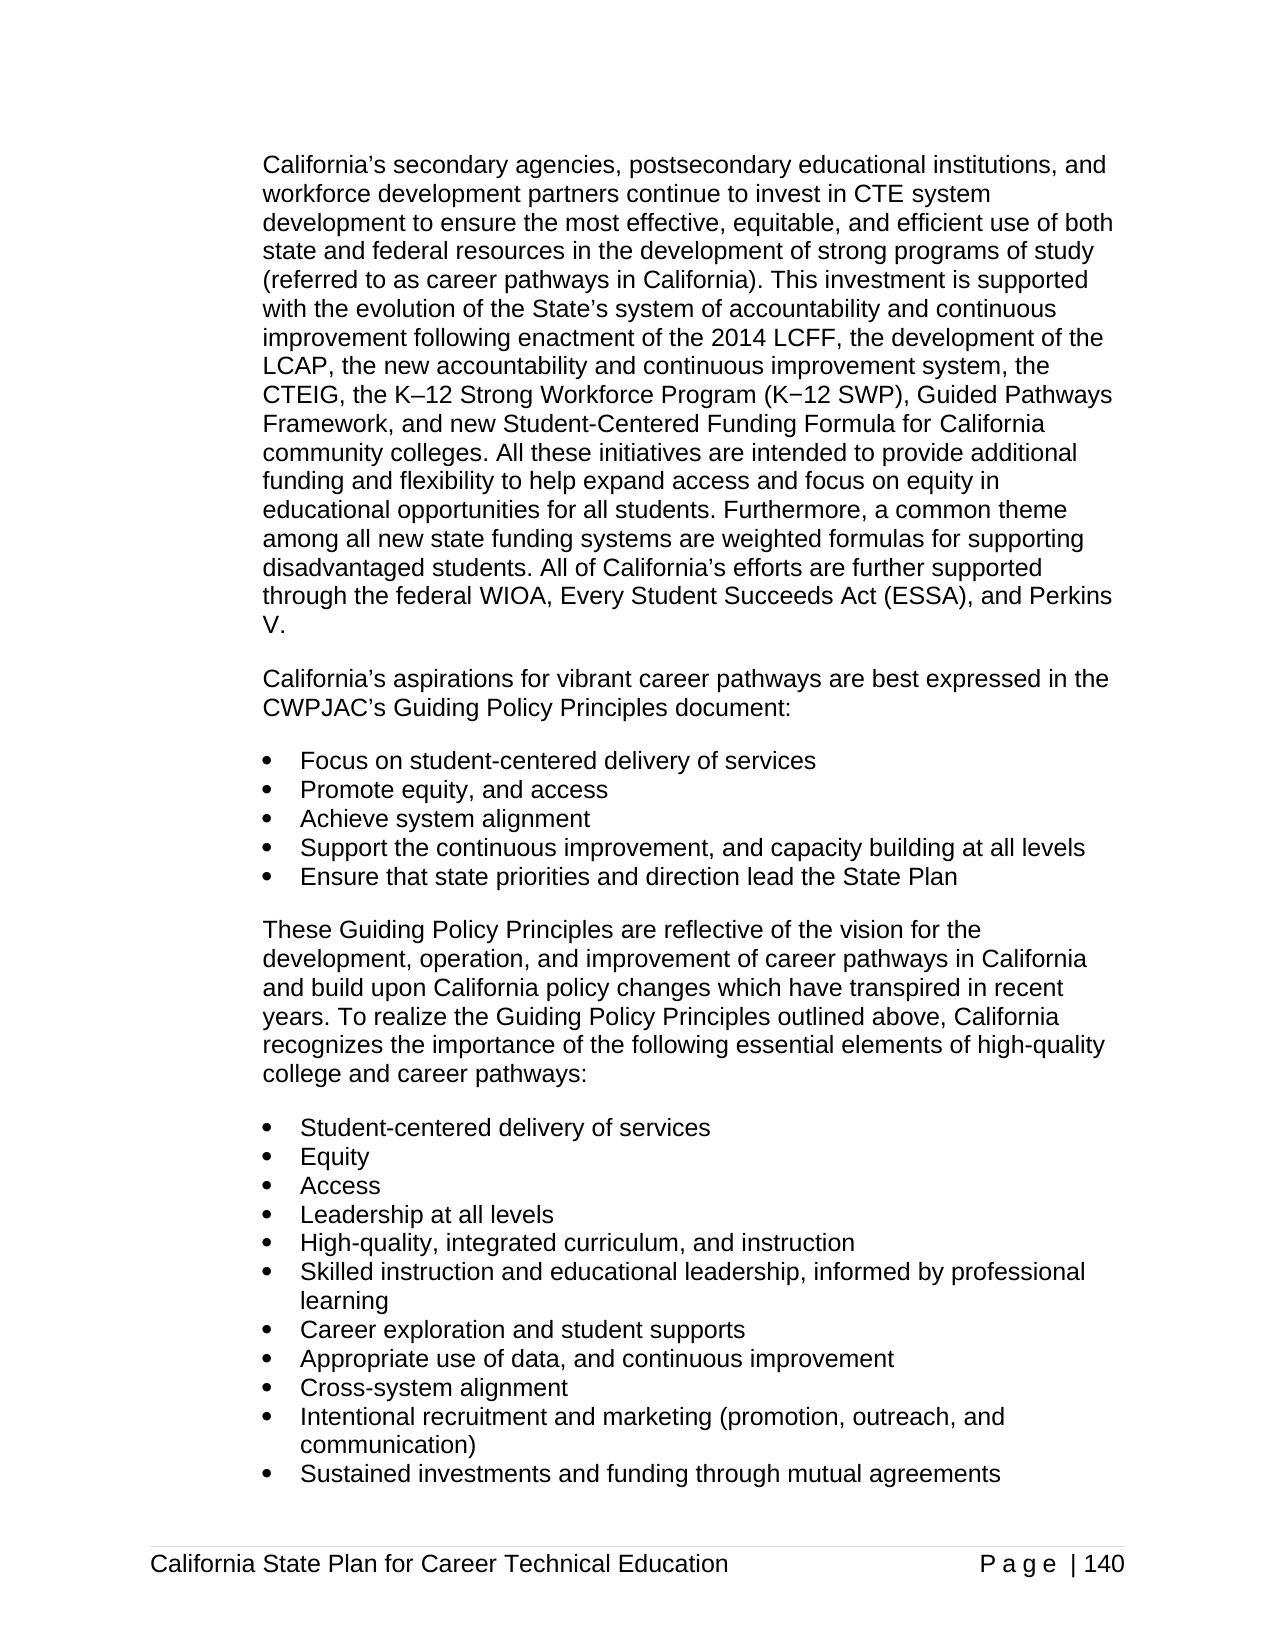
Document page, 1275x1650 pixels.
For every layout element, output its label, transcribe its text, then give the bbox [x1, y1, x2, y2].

list Support the continuous improvement, and capacity building at all levels [262, 833, 1125, 862]
text California’s aspirations for vibrant career pathways are best expressed in the CWPJAC’s Guiding Policy Principles document: [262, 664, 1125, 721]
list Sustained investments and funding through mutual agreements [262, 1459, 1125, 1488]
list Skilled instruction and educational leadership, informed by professional learning [262, 1257, 1125, 1315]
list Career exploration and student supports [262, 1315, 1125, 1344]
list Student-centered delivery of services [262, 1113, 1125, 1142]
list Intentional recruitment and marketing (promotion, outreach, and communication) [262, 1401, 1125, 1459]
list Promote equity, and access [262, 775, 1125, 804]
text These Guiding Policy Principles are reflective of the vision for the development, operation, and improvement of career pathways in California and build upon California policy changes which have transpired in recent years. To realize the Guiding Policy Principles outlined above, California recognizes the importance of the following essential elements of high-quality college and career pathways: [262, 916, 1125, 1088]
text California’s secondary agencies, postsecondary educational institutions, and workforce development partners continue to invest in CTE system development to ensure the most effective, equitable, and efficient use of both state and federal resources in the development of strong programs of study (referred to as career pathways in California). This investment is supported with the evolution of the State’s system of accountability and continuous improvement following enactment of the 2014 LCFF, the development of the LCAP, the new accountability and continuous improvement system, the CTEIG, the K–12 Strong Workforce Program (K−12 SWP), Guided Pathways Framework, and new Student-Centered Funding Formula for California community colleges. All these initiatives are intended to provide additional funding and flexibility to help expand access and focus on equity in educational opportunities for all students. Furthermore, a common theme among all new state funding systems are weighted formulas for supporting disadvantaged students. All of California’s efforts are further supported through the federal WIOA, Every Student Succeeds Act (ESSA), and Perkins V. [262, 150, 1125, 639]
list Equity [262, 1142, 1125, 1171]
list Leadership at all levels [262, 1199, 1125, 1228]
list Focus on student-centered delivery of services [262, 746, 1125, 775]
list High-quality, integrated curriculum, and instruction [262, 1228, 1125, 1257]
list Access [262, 1171, 1125, 1199]
list Cross-system alignment [262, 1373, 1125, 1401]
list Appropriate use of data, and continuous improvement [262, 1344, 1125, 1373]
list Achieve system alignment [262, 804, 1125, 833]
list Ensure that state priorities and direction lead the State Plan [262, 862, 1125, 891]
